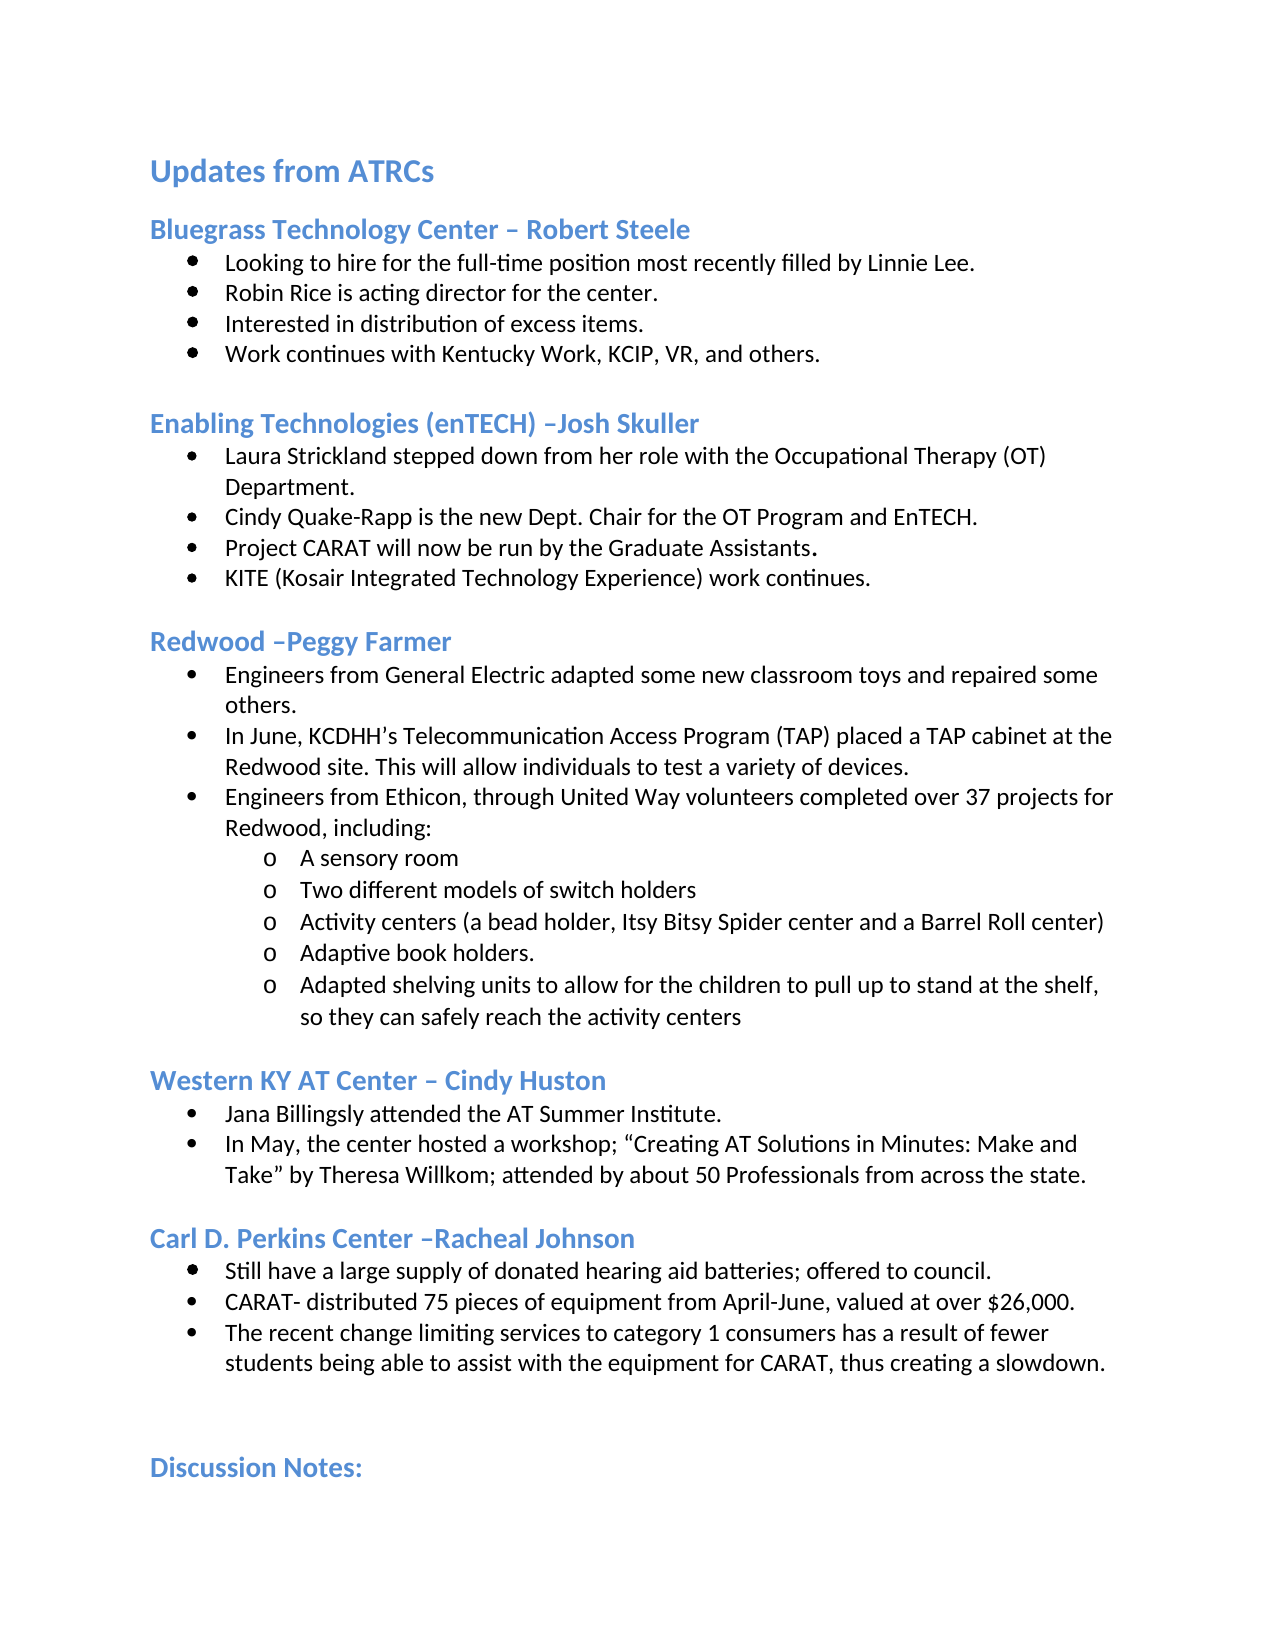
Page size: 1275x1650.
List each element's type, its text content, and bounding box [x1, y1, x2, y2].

list Activity centers (a bead holder, Itsy Bitsy Spider center and a Barrel Roll center) [262, 906, 1125, 938]
text Updates from ATRCs [150, 150, 1125, 191]
text Discussion Notes: [150, 1449, 1125, 1484]
list Cindy Quake-Rapp is the new Dept. Chair for the OT Program and EnTECH. [187, 501, 1125, 532]
list Looking to hire for the full-time position most recently filled by Linnie Lee. [187, 247, 1125, 277]
list Jana Billingsly attended the AT Summer Institute. [187, 1098, 1125, 1128]
list In May, the center hosted a workshop; “Creating AT Solutions in Minutes: Make and Take” by Theresa Willkom; attended by about 50 Professionals from across the state. [187, 1128, 1125, 1189]
text Carl D. Perkins Center –Racheal Johnson [150, 1220, 1125, 1256]
list Adaptive book holders. [262, 938, 1125, 969]
list Laura Strickland stepped down from her role with the Occupational Therapy (OT) Department. [187, 440, 1125, 501]
list The recent change limiting services to category 1 consumers has a result of fewer students being able to assist with the equipment for CARAT, thus creating a slowdown. [187, 1317, 1125, 1378]
list Interested in distribution of excess items. [187, 308, 1125, 338]
text Bluegrass Technology Center – Robert Steele [150, 211, 1125, 247]
text Redwood –Peggy Farmer [150, 623, 1125, 659]
list Project CARAT will now be run by the Graduate Assistants. [187, 532, 1125, 562]
list Engineers from General Electric adapted some new classroom toys and repaired some others. [187, 659, 1125, 720]
text Enabling Technologies (enTECH) –Josh Skuller [150, 405, 1125, 440]
list In June, KCDHH’s Telecommunication Access Program (TAP) placed a TAP cabinet at the Redwood site. This will allow individuals to test a variety of devices. [187, 720, 1125, 781]
list Work continues with Kentucky Work, KCIP, VR, and others. [187, 338, 1125, 369]
list Two different models of switch holders [262, 874, 1125, 906]
list Adapted shelving units to allow for the children to pull up to stand at the shelf, so they can safely reach the activity centers [262, 969, 1125, 1032]
list A sensory room [262, 842, 1125, 874]
list KITE (Kosair Integrated Technology Experience) work continues. [187, 562, 1125, 593]
text Western KY AT Center – Cindy Huston [150, 1062, 1125, 1098]
list Robin Rice is acting director for the center. [187, 277, 1125, 308]
list Still have a large supply of donated hearing aid batteries; offered to council. [187, 1256, 1125, 1286]
list CARAT- distributed 75 pieces of equipment from April-June, valued at over $26,000. [187, 1286, 1125, 1317]
list Engineers from Ethicon, through United Way volunteers completed over 37 projects for Redwood, including: [187, 781, 1125, 842]
